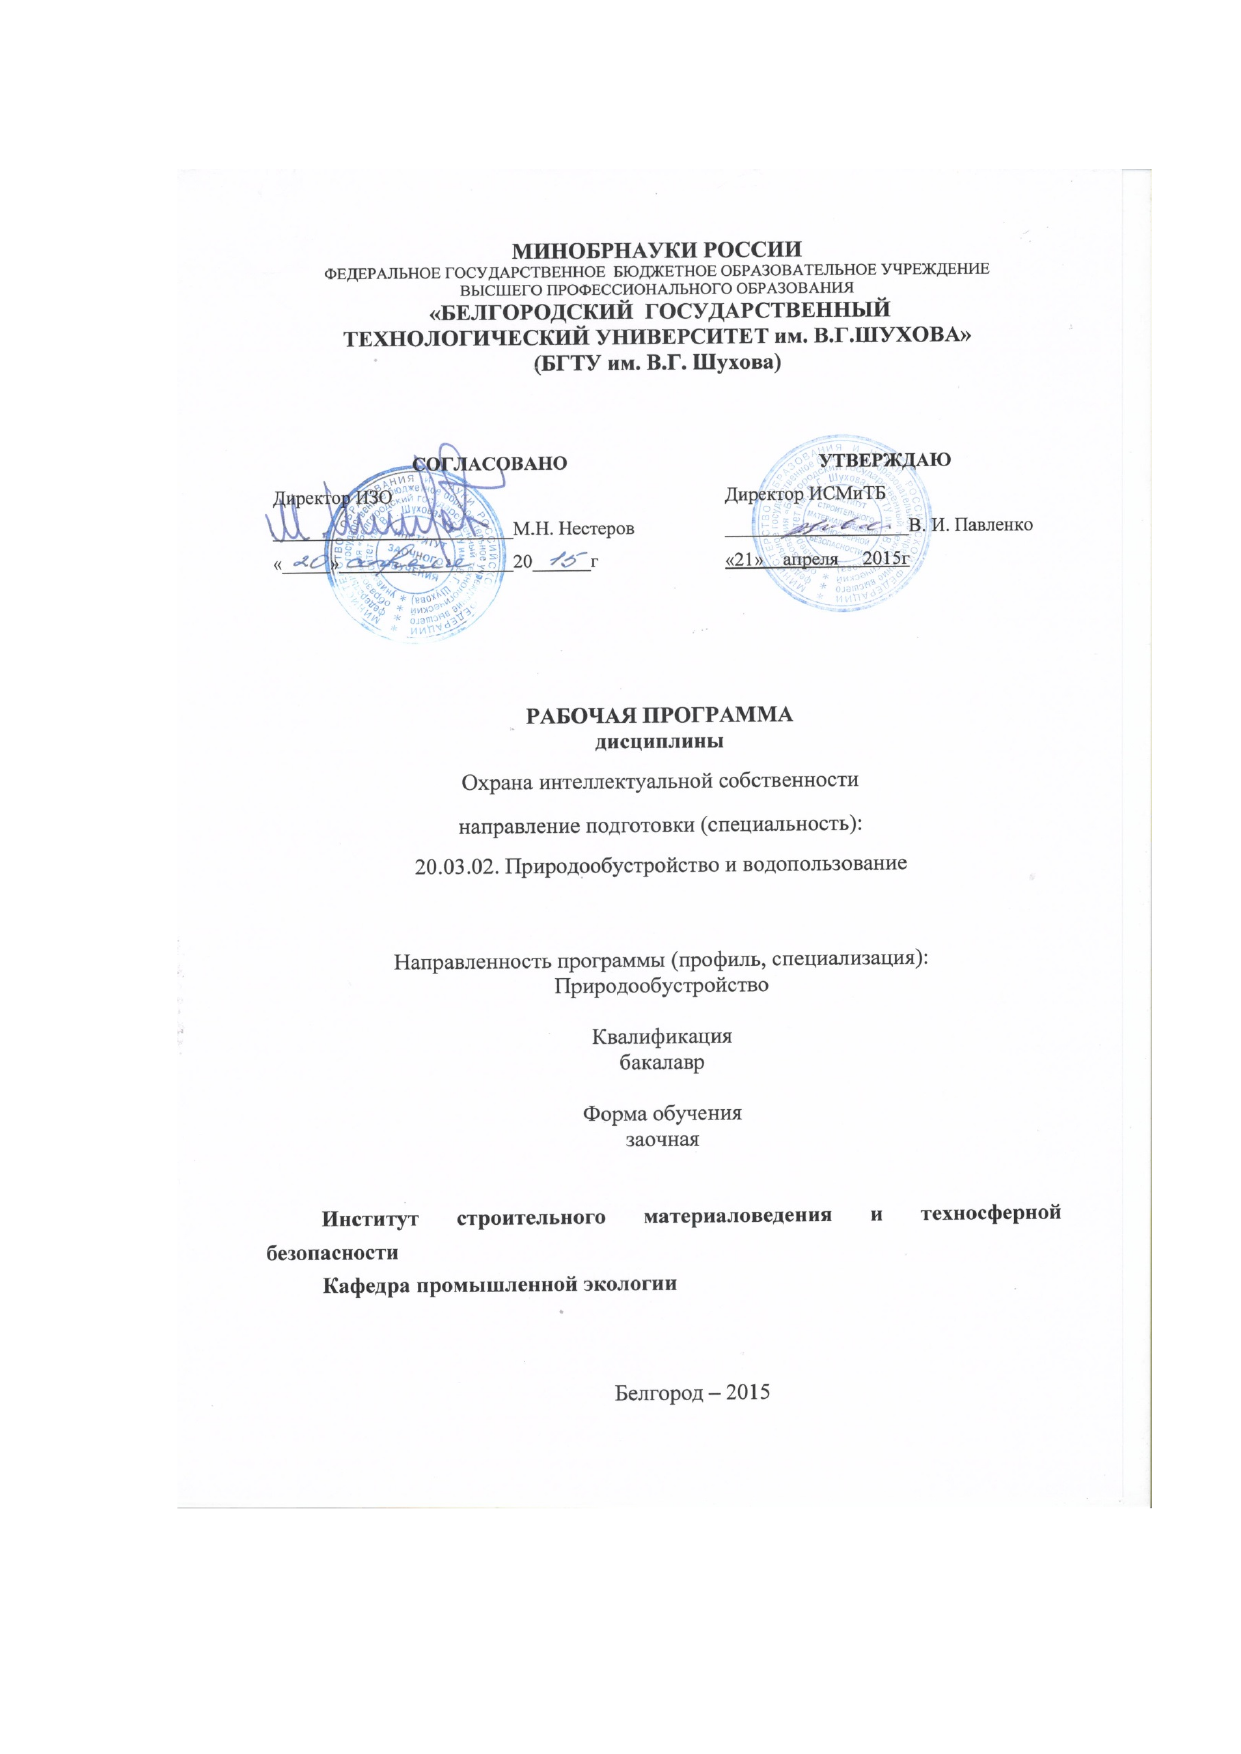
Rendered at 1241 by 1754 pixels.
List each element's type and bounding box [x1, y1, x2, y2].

picture [177, 169, 1152, 1509]
